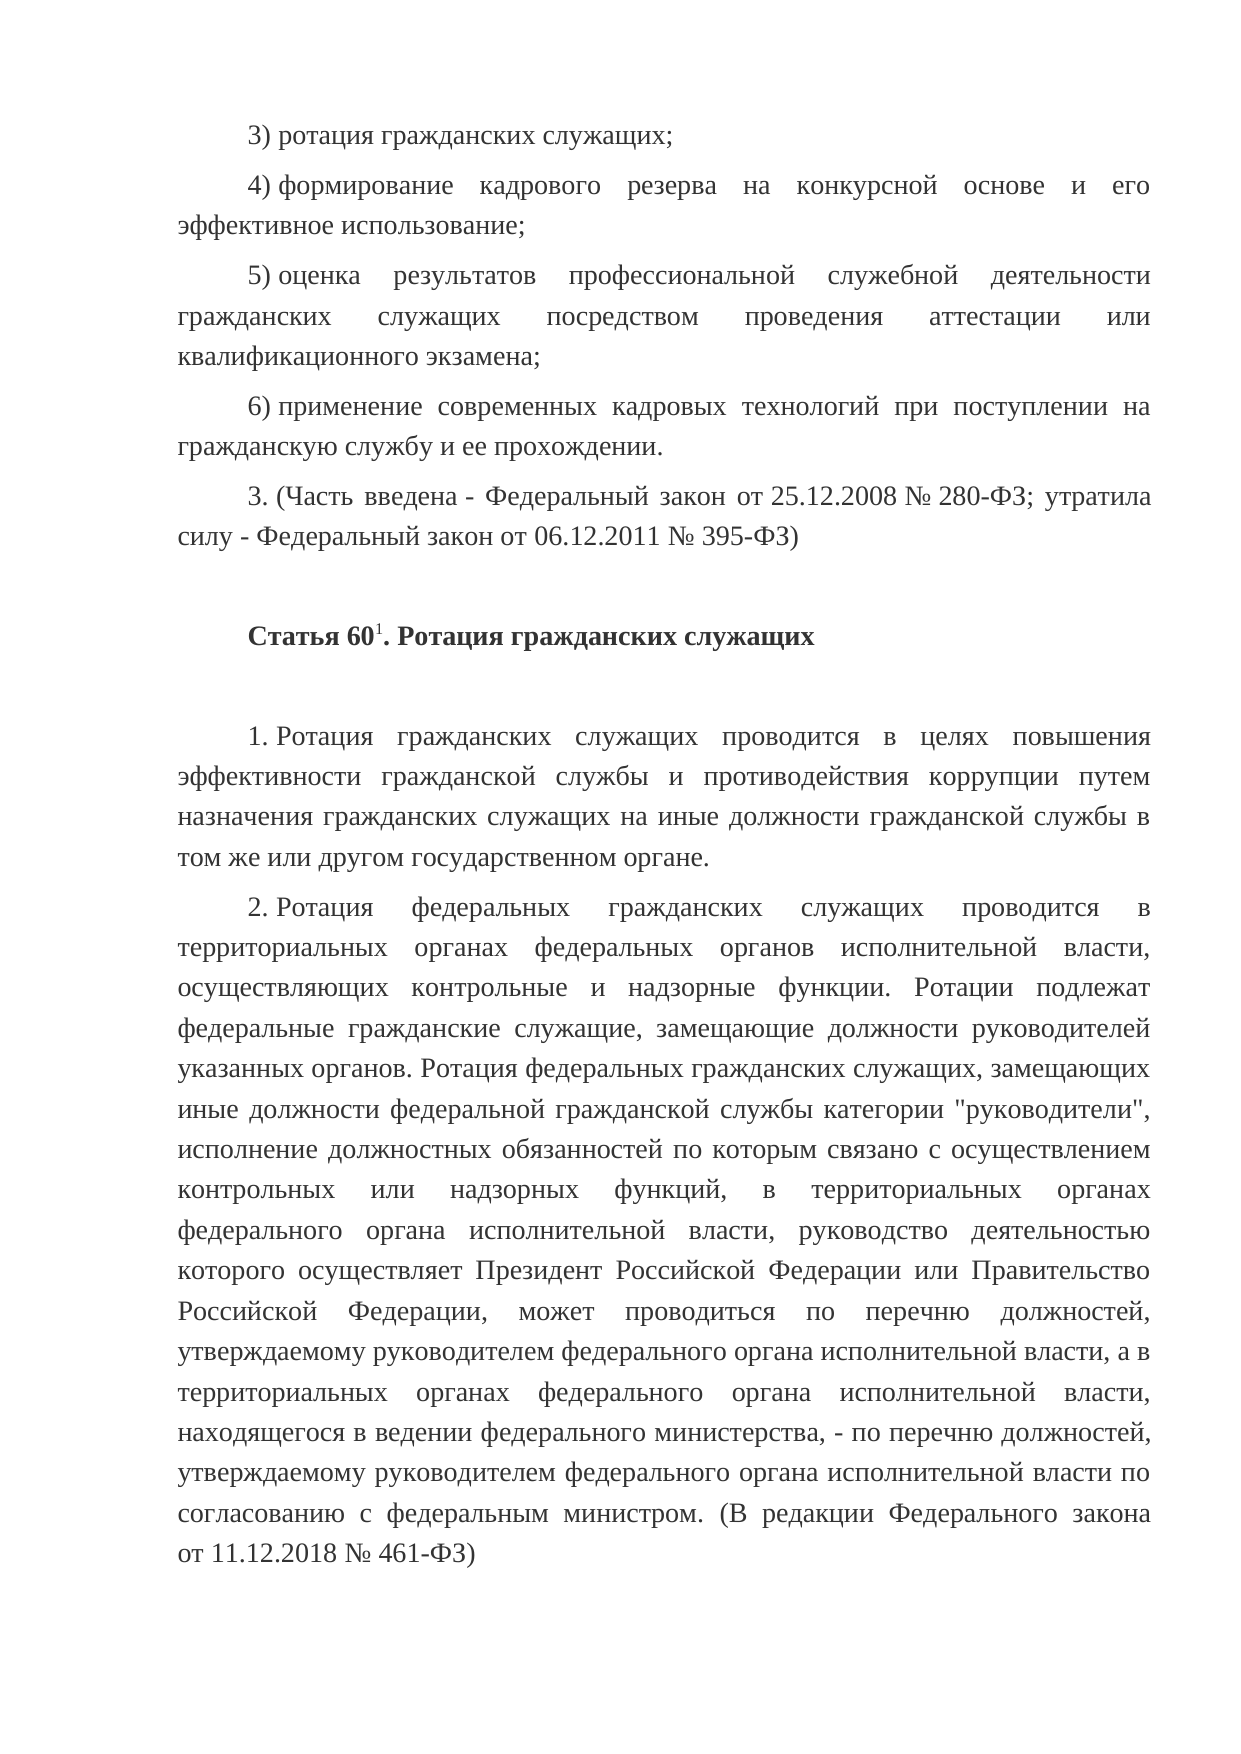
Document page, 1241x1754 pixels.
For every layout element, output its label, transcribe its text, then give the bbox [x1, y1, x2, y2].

text 2. Ротация федеральных гражданских служащих проводится в территориальных органах федеральных органов исполнительной власти, осуществляющих контрольные и надзорные функции. Ротации подлежат федеральные гражданские служащие, замещающие должности руководителей указанных органов. Ротация федеральных гражданских служащих, замещающих иные должности федеральной гражданской службы категории "руководители", исполнение должностных обязанностей по которым связано с осуществлением контрольных или надзорных функций, в территориальных органах федерального органа исполнительной власти, руководство деятельностью которого осуществляет Президент Российской Федерации или Правительство Российской Федерации, может проводиться по перечню должностей, утверждаемому руководителем федерального органа исполнительной власти, а в территориальных органах федерального органа исполнительной власти, находящегося в ведении федерального министерства, - по перечню должностей, утверждаемому руководителем федерального органа исполнительной власти по согласованию с федеральным министром. (В редакции Федерального закона от 11.12.2018 № 461-ФЗ) [177, 889, 1152, 1569]
text 6) применение современных кадровых технологий при поступлении на гражданскую службу и ее прохождении. [177, 389, 1152, 462]
text 3. (Часть введена - Федеральный закон от 25.12.2008 № 280-ФЗ; утратила силу - Федеральный закон от 06.12.2011 № 395-ФЗ) [177, 479, 1152, 552]
text 4) формирование кадрового резерва на конкурсной основе и его эффективное использование; [177, 168, 1152, 241]
text 5) оценка результатов профессиональной служебной деятельности гражданских служащих посредством проведения аттестации или квалификационного экзамена; [177, 258, 1152, 371]
text Статья 601. Ротация гражданских служащих [247, 619, 1152, 651]
text 1. Ротация гражданских служащих проводится в целях повышения эффективности гражданской службы и противодействия коррупции путем назначения гражданских служащих на иные должности гражданской службы в том же или другом государственном органе. [177, 718, 1152, 872]
text 3) ротация гражданских служащих; [177, 118, 1152, 151]
